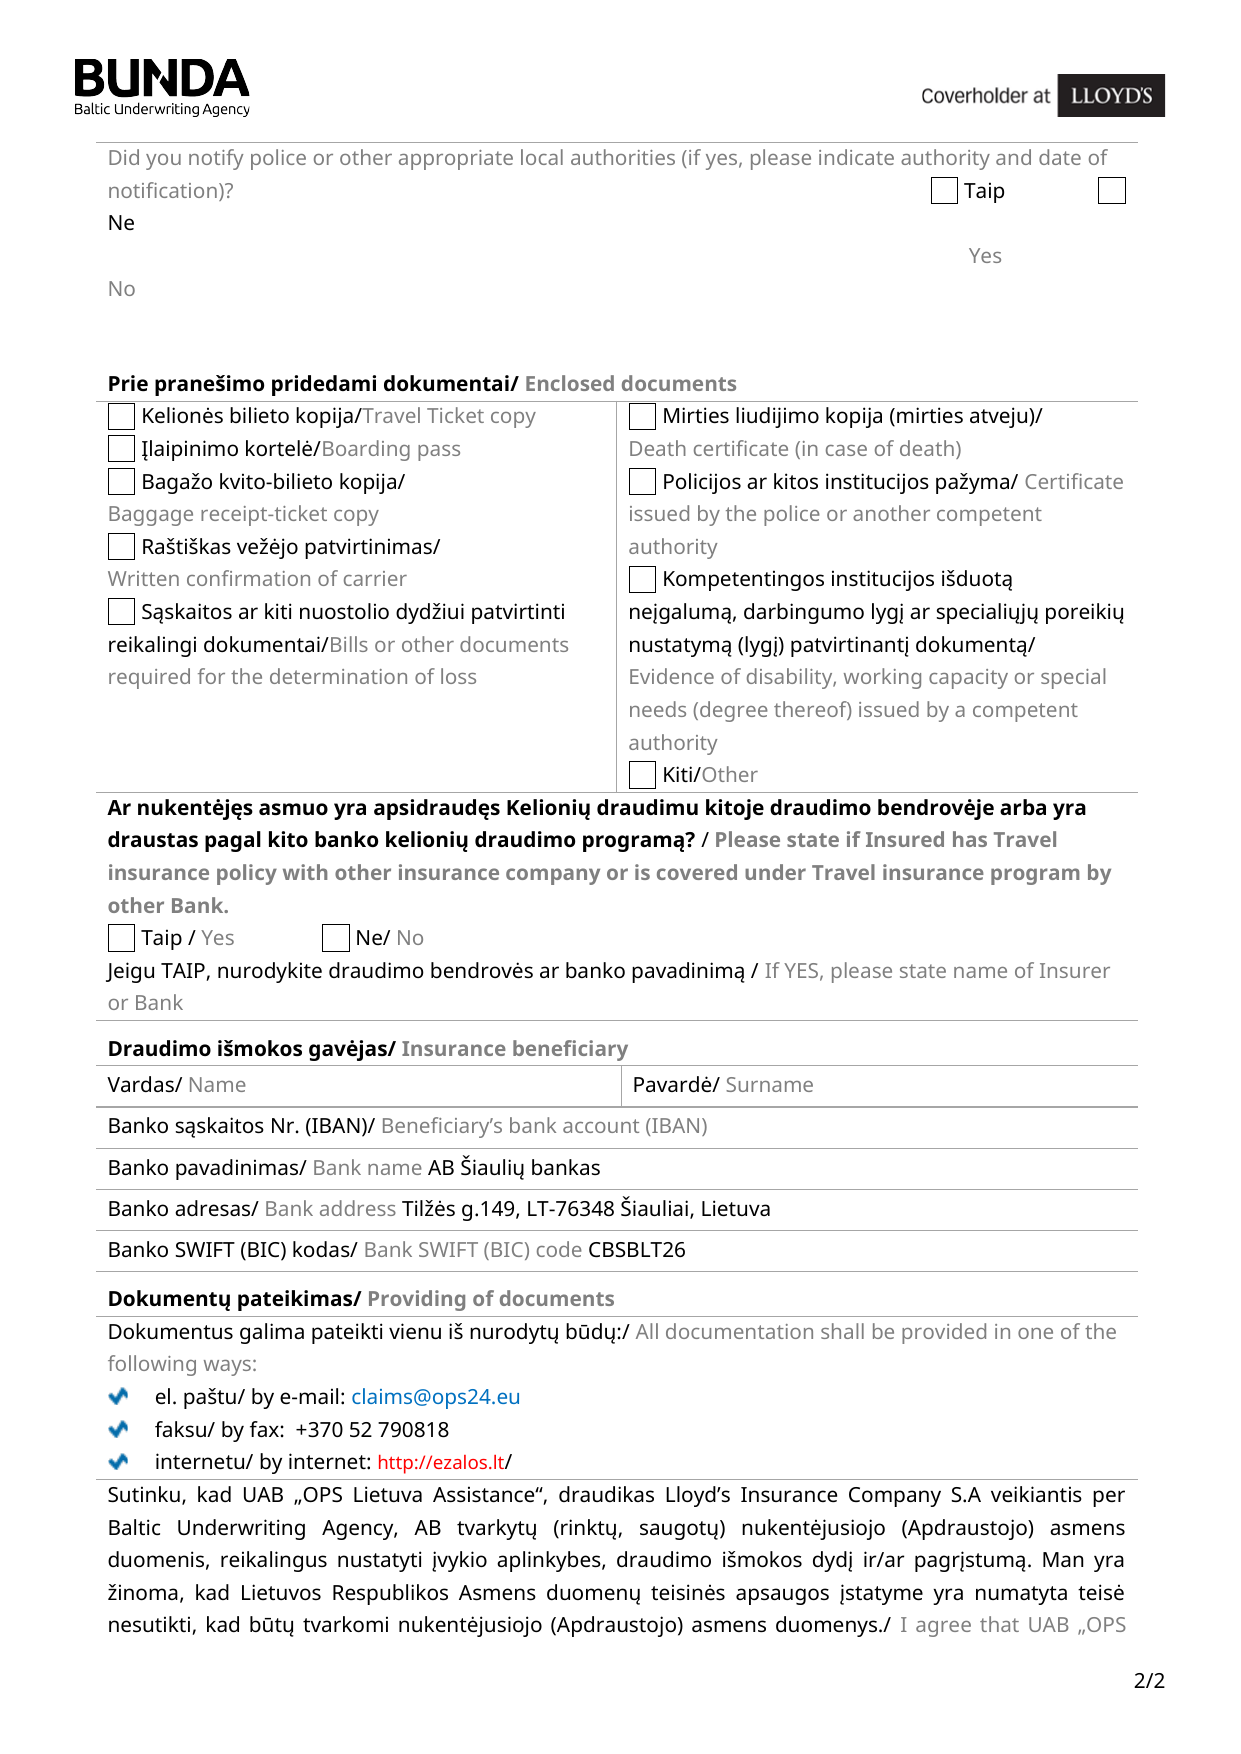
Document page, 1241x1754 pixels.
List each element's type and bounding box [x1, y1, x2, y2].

table_header [85, 142, 1138, 1639]
picture [75, 59, 250, 117]
picture [922, 74, 1166, 117]
